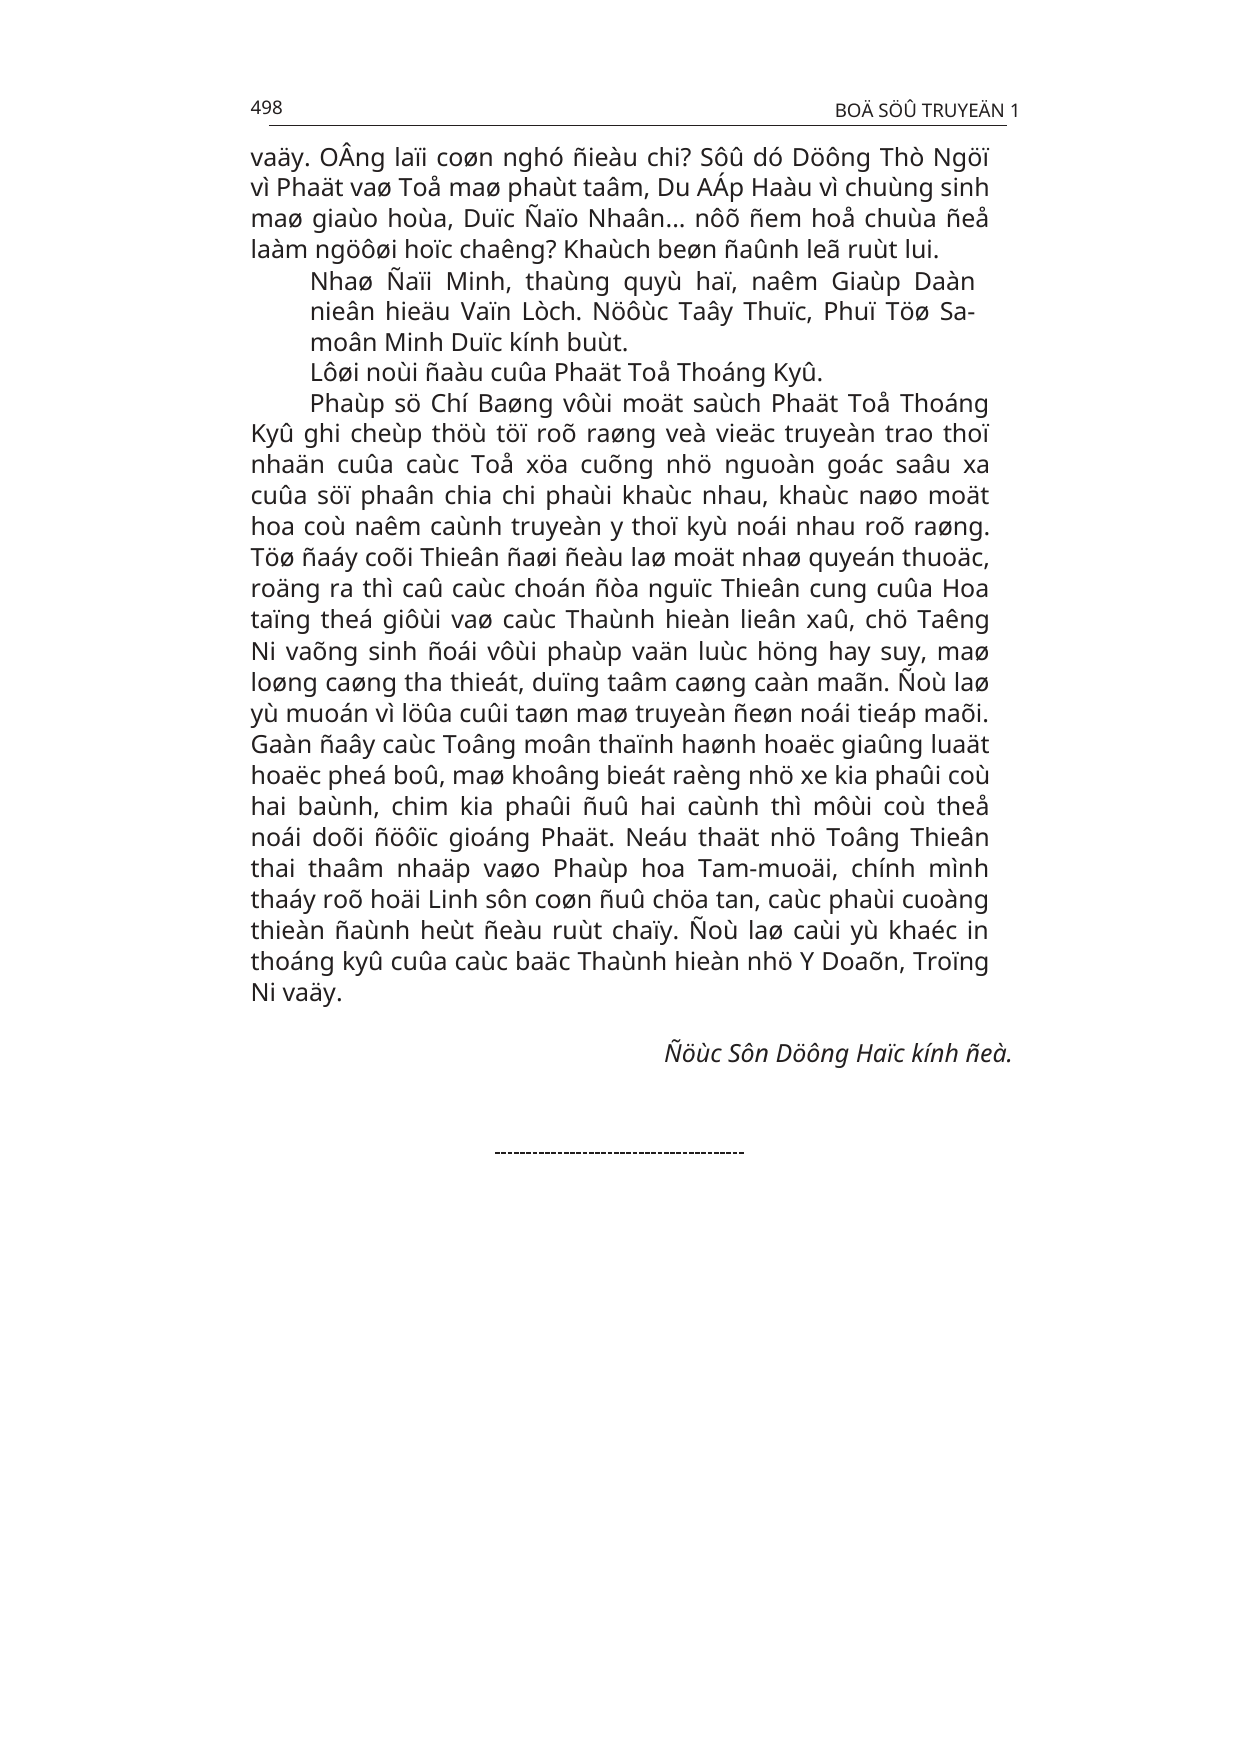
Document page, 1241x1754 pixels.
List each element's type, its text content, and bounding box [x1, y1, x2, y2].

text 498 BOÄ SÖÛ TRUYEÄN 1 [250, 94, 1092, 123]
text Nhaø Ñaïi Minh, thaùng quyù haï, naêm Giaùp Daàn nieân hieäu Vaïn Lòch. Nöôùc Taây Thuïc, Phuï Töø Sa-moân Minh Duïc kính buùt. [309, 265, 976, 358]
text vaäy. OÂng laïi coøn nghó ñieàu chi? Sôû dó Döông Thò Ngöï vì Phaät vaø Toå maø phaùt taâm, Du AÁp Haàu vì chuùng sinh maø giaùo hoùa, Duïc Ñaïo Nhaân... nôõ ñem hoå chuùa ñeå laàm ngöôøi hoïc chaêng? Khaùch beøn ñaûnh leã ruùt lui. [250, 141, 990, 265]
text Ñöùc Sôn Döông Haïc kính ñeà. [664, 1036, 1092, 1070]
text Phaùp sö Chí Baøng vôùi moät saùch Phaät Toå Thoáng Kyû ghi cheùp thöù töï roõ raøng veà vieäc truyeàn trao thoï nhaän cuûa caùc Toå xöa cuõng nhö nguoàn goác saâu xa cuûa söï phaân chia chi phaùi khaùc nhau, khaùc naøo moät hoa coù naêm caùnh truyeàn y thoï kyù noái nhau roõ raøng. Töø ñaáy coõi Thieân ñaøi ñeàu laø moät nhaø quyeán thuoäc, roäng ra thì caû caùc choán ñòa nguïc Thieân cung cuûa Hoa taïng theá giôùi vaø caùc Thaùnh hieàn lieân xaû, chö Taêng Ni vaõng sinh ñoái vôùi phaùp vaän luùc höng hay suy, maø loøng caøng tha thieát, duïng taâm caøng caàn maãn. Ñoù laø yù muoán vì löûa cuûi taøn maø truyeàn ñeøn noái tieáp maõi. Gaàn ñaây caùc Toâng moân thaïnh haønh hoaëc giaûng luaät hoaëc pheá boû, maø khoâng bieát raèng nhö xe kia phaûi coù hai baùnh, chim kia phaûi ñuû hai caùnh thì môùi coù theå noái doõi ñöôïc gioáng Phaät. Neáu thaät nhö Toâng Thieân thai thaâm nhaäp vaøo Phaùp hoa Tam-muoäi, chính mình thaáy roõ hoäi Linh sôn coøn ñuû chöa tan, caùc phaùi cuoàng thieàn ñaùnh heùt ñeàu ruùt chaïy. Ñoù laø caùi yù khaéc in thoáng kyû cuûa caùc baäc Thaùnh hieàn nhö Y Doaõn, Troïng Ni vaäy. [250, 388, 990, 1009]
text Lôøi noùi ñaàu cuûa Phaät Toå Thoáng Kyû. [309, 358, 1092, 387]
